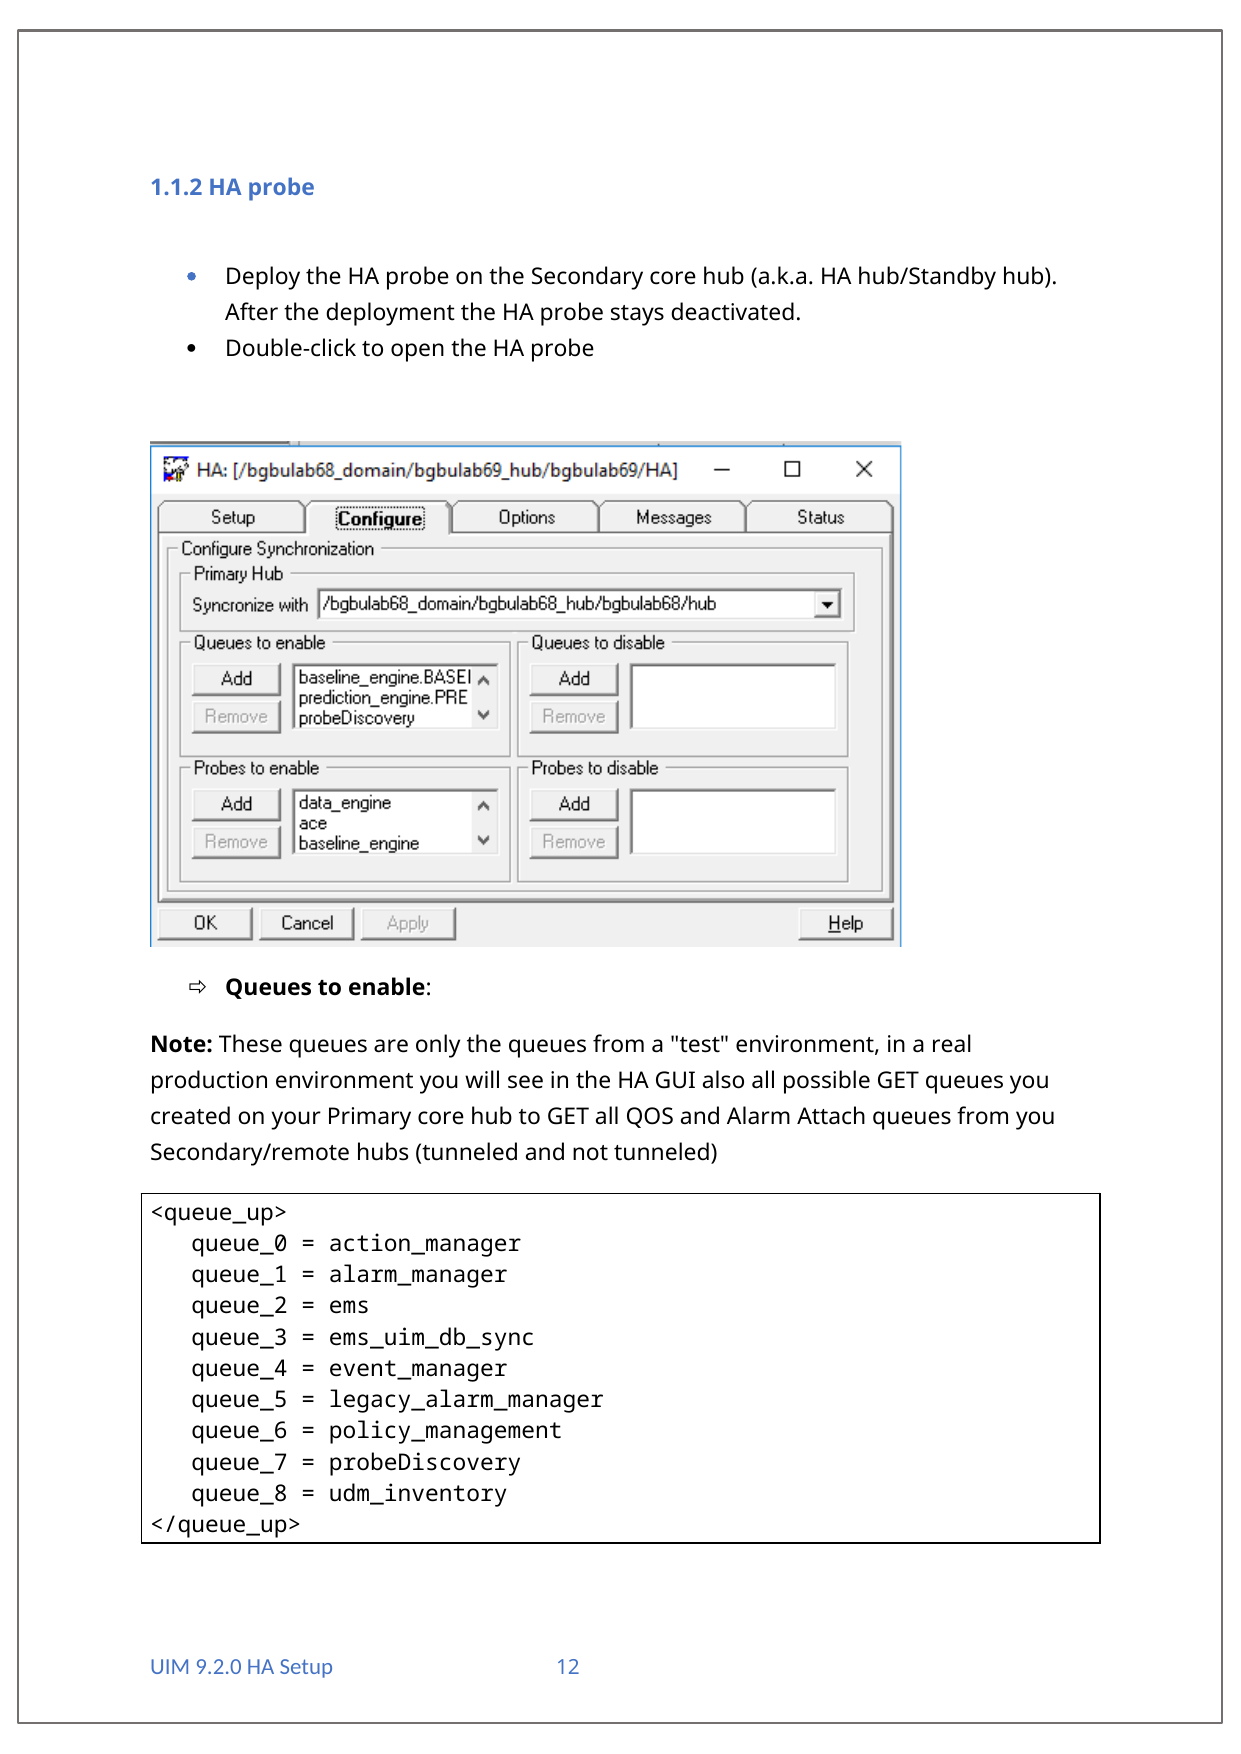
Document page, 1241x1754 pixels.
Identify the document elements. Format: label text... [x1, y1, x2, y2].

text queue_1 = alarm_manager [150, 1258, 1090, 1289]
text queue_3 = ems_uim_db_sync [150, 1321, 1090, 1352]
text queue_0 = action_manager [150, 1227, 1090, 1258]
text <queue_up> [142, 1194, 1099, 1227]
list Deploy the HA probe on the Secondary core hub (a.k.a. HA hub/Standby hub). After the deployment the HA probe stays deactivated. [187, 260, 1090, 327]
text queue_2 = ems [150, 1289, 1090, 1321]
subtitle 1.1.2 HA probe [150, 171, 1090, 202]
text queue_5 = legacy_alarm_manager [150, 1383, 1090, 1414]
list Queues to enable: [187, 971, 1090, 1002]
text queue_4 = event_manager [150, 1352, 1090, 1383]
list Double-click to open the HA probe [187, 332, 1090, 363]
text Note: These queues are only the queues from a "test" environment, in a real production environment you will see in the HA GUI also all possible GET queues you created on your Primary core hub to GET all QOS and Alarm Attach queues from you Secondary/remote hubs (tunneled and not tunneled) [150, 1028, 1090, 1167]
picture [150, 441, 902, 947]
text queue_8 = udm_inventory [150, 1477, 1090, 1505]
text </queue_up> [142, 1505, 1099, 1542]
text queue_6 = policy_management [150, 1414, 1090, 1446]
text queue_7 = probeDiscovery [150, 1446, 1090, 1477]
